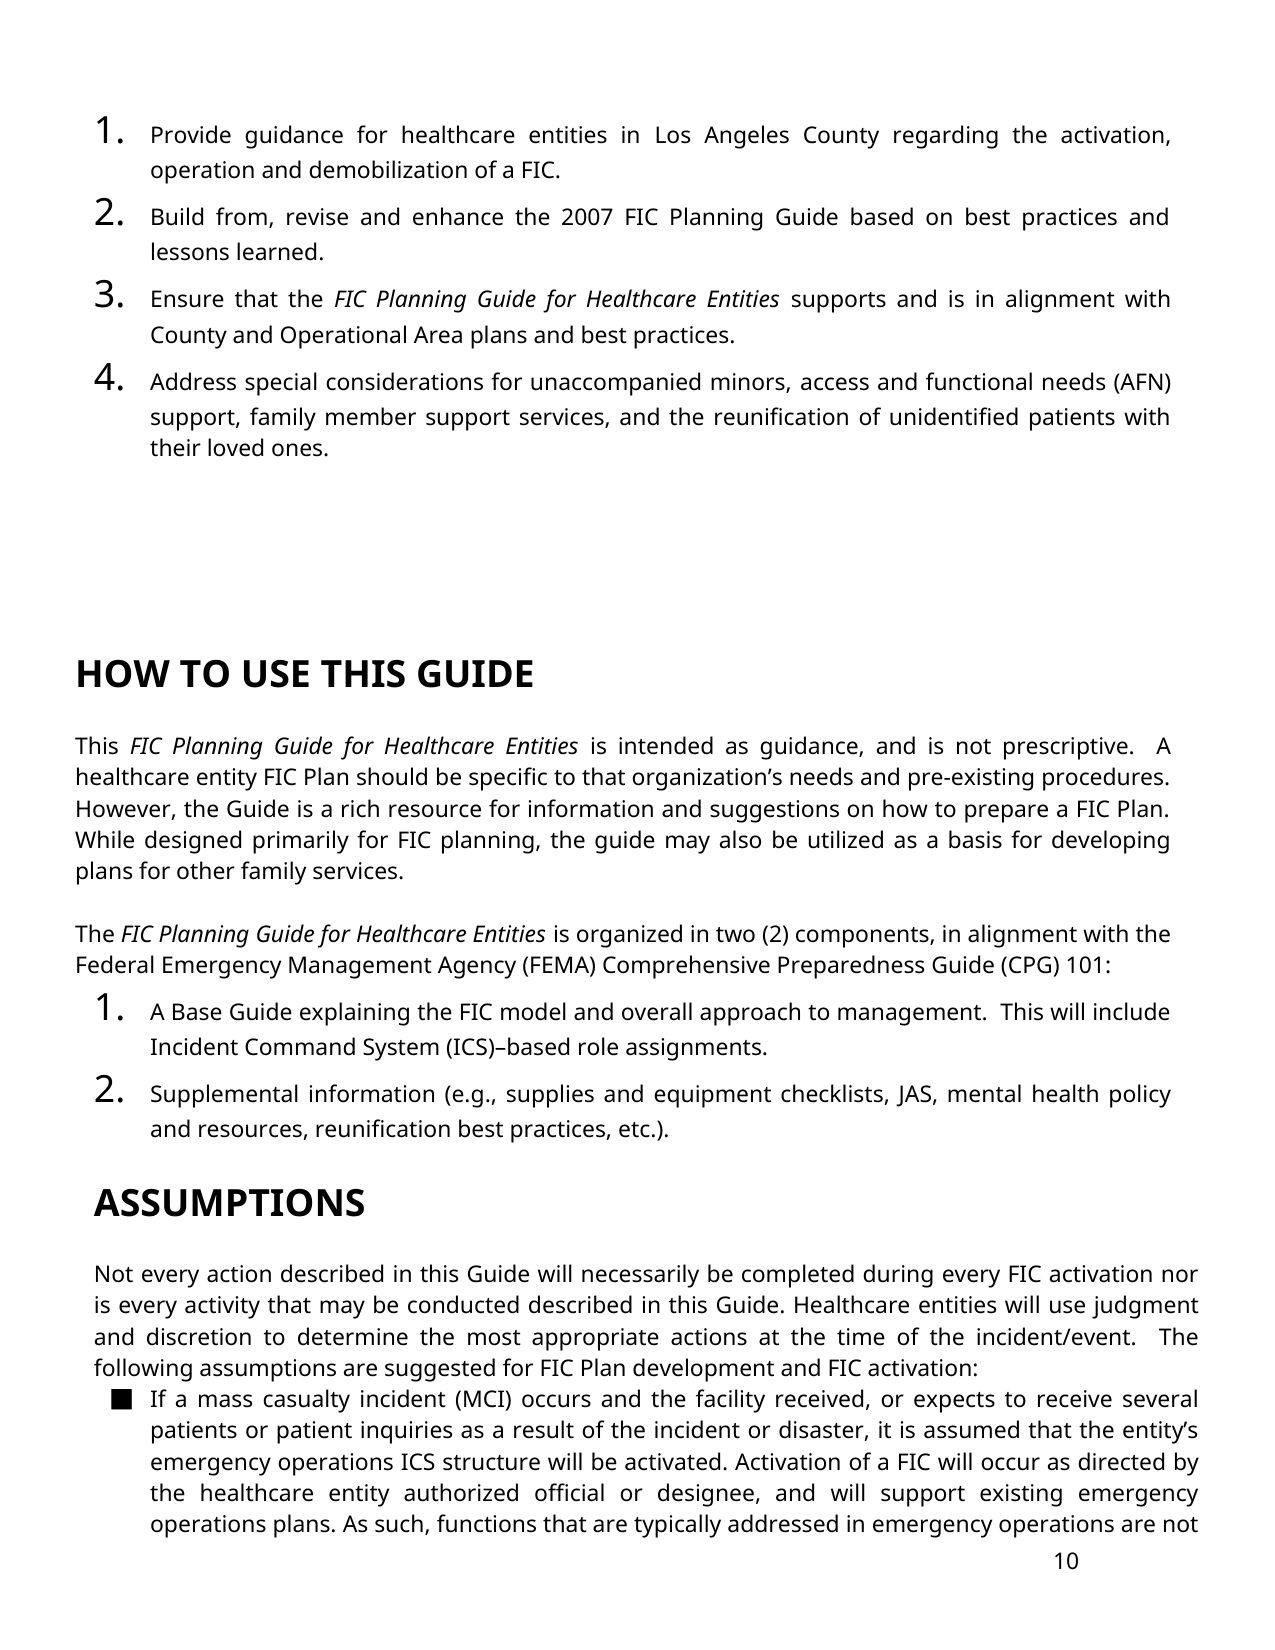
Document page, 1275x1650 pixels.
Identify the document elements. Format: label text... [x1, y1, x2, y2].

list Supplemental information (e.g., supplies and equipment checklists, JAS, mental health policy and resources, reunification best practices, etc.). [94, 1062, 1172, 1145]
list Ensure that the FIC Planning Guide for Healthcare Entities supports and is in alignment with County and Operational Area plans and best practices. [94, 268, 1172, 350]
list A Base Guide explaining the FIC model and overall approach to management. This will include Incident Command System (ICS)–based role assignments. [94, 980, 1172, 1062]
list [112, 1383, 1200, 1539]
list Build from, revise and enhance the 2007 FIC Planning Guide based on best practices and lessons learned. [94, 185, 1172, 268]
list Not every action described in this Guide will necessarily be completed during every FIC activation nor is every activity that may be conducted described in this Guide. Healthcare entities will use judgment and discretion to determine the most appropriate actions at the time of the incident/event. The following assumptions are suggested for FIC Plan development and FIC activation: [94, 1258, 1200, 1383]
list Address special considerations for unaccompanied minors, access and functional needs (AFN) support, family member support services, and the reunification of unidentified patients with their loved ones. [94, 350, 1172, 463]
list This FIC Planning Guide for Healthcare Entities is intended as guidance, and is not prescriptive. A healthcare entity FIC Plan should be specific to that organization’s needs and pre-existing procedures. However, the Guide is a rich resource for information and suggestions on how to prepare a FIC Plan. While designed primarily for FIC planning, the guide may also be utilized as a basis for developing plans for other family services. [75, 730, 1172, 886]
list Provide guidance for healthcare entities in Los Angeles County regarding the activation, operation and demobilization of a FIC. [94, 103, 1172, 185]
list The FIC Planning Guide for Healthcare Entities is organized in two (2) components, in alignment with the Federal Emergency Management Agency (FEMA) Comprehensive Preparedness Guide (CPG) 101: [75, 918, 1172, 980]
list ASSUMPTIONS [94, 1176, 1200, 1227]
list HOW TO USE THIS GUIDE [75, 648, 1172, 699]
